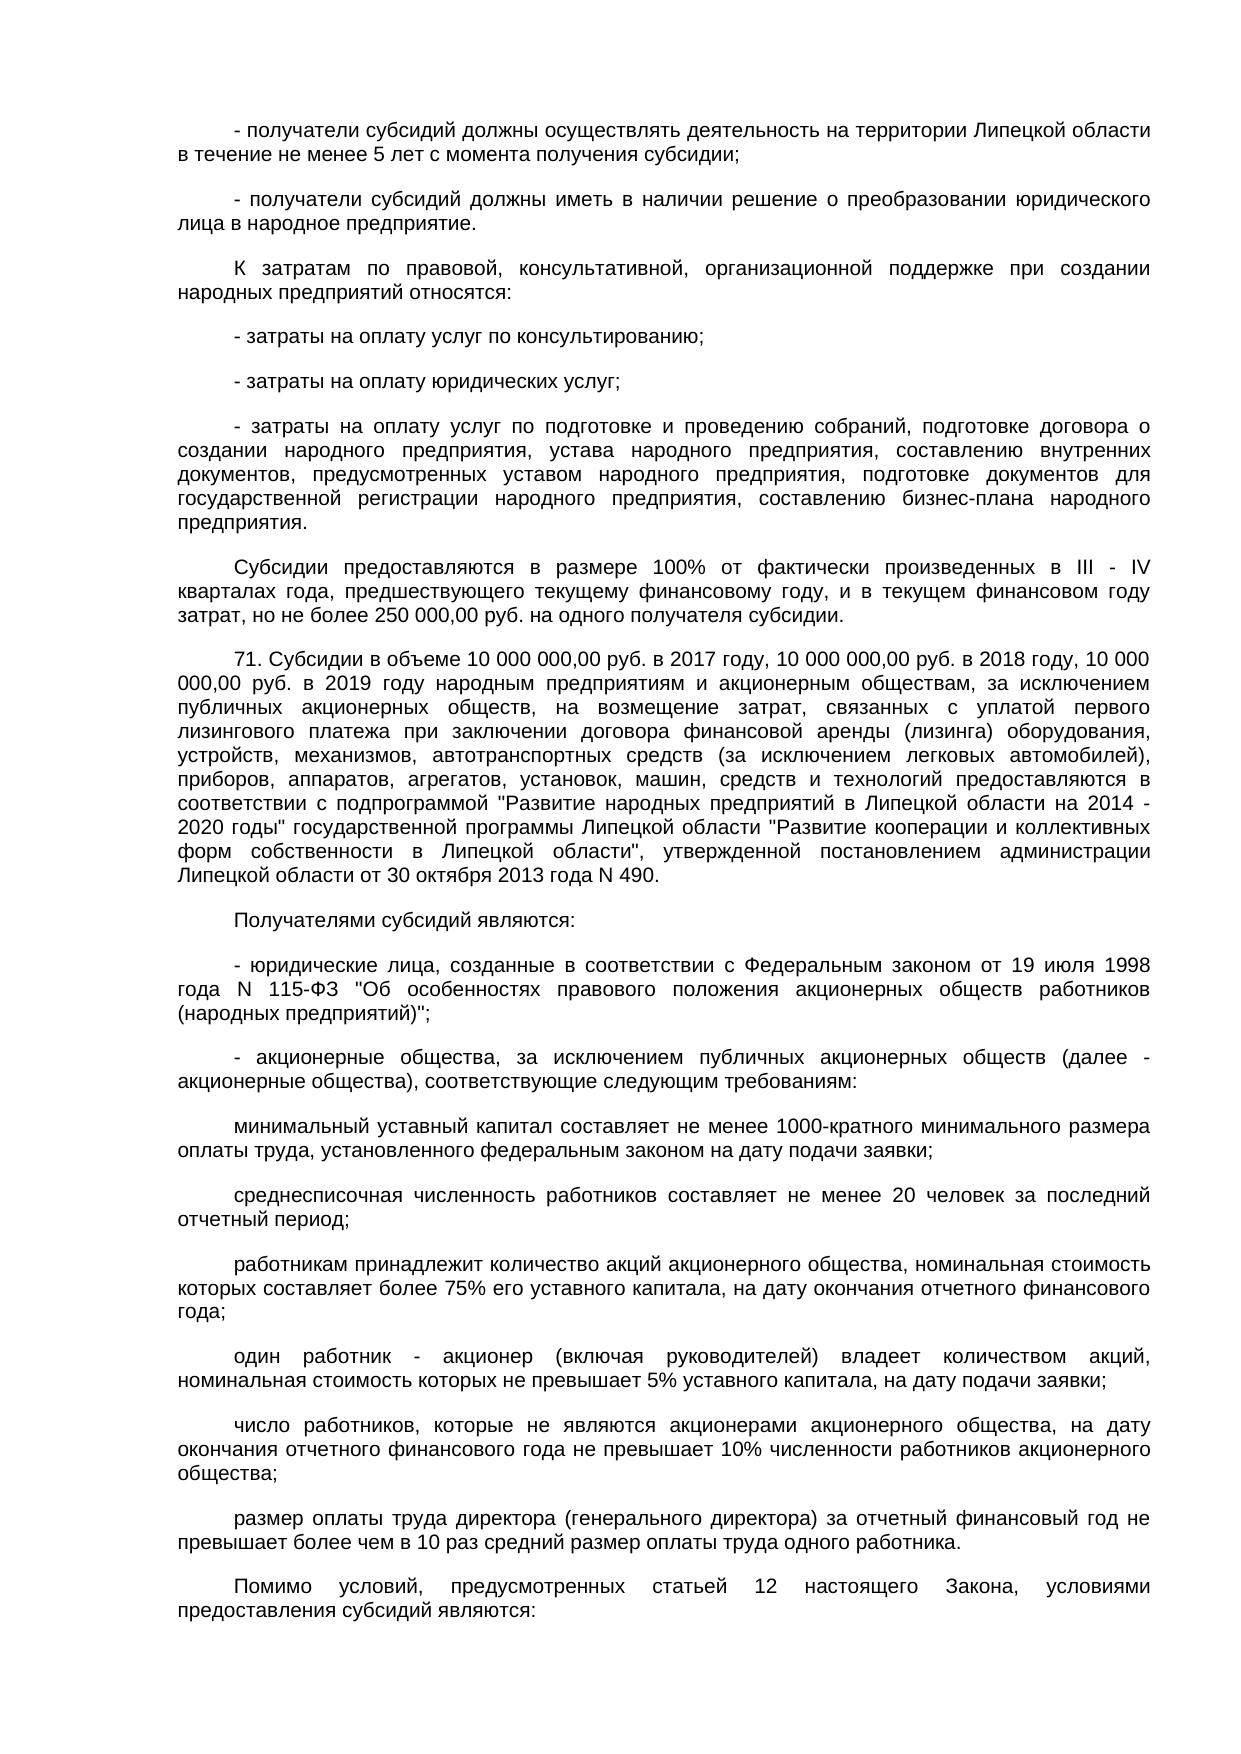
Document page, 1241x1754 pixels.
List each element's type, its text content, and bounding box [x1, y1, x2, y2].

text Получателями субсидий являются: [177, 908, 1152, 932]
text размер оплаты труда директора (генерального директора) за отчетный финансовый год не превышает более чем в 10 раз средний размер оплаты труда одного работника. [177, 1506, 1152, 1553]
text - получатели субсидий должны осуществлять деятельность на территории Липецкой области в течение не менее 5 лет с момента получения субсидии; [177, 118, 1152, 166]
text - затраты на оплату юридических услуг; [177, 369, 1152, 393]
text один работник - акционер (включая руководителей) владеет количеством акций, номинальная стоимость которых не превышает 5% уставного капитала, на дату подачи заявки; [177, 1344, 1152, 1392]
text - юридические лица, созданные в соответствии с Федеральным законом от 19 июля 1998 года N 115-ФЗ "Об особенностях правового положения акционерных обществ работников (народных предприятий)"; [177, 952, 1152, 1024]
text работникам принадлежит количество акций акционерного общества, номинальная стоимость которых составляет более 75% его уставного капитала, на дату окончания отчетного финансового года; [177, 1251, 1152, 1323]
text Субсидии предоставляются в размере 100% от фактически произведенных в III - IV кварталах года, предшествующего текущему финансовому году, и в текущем финансовом году затрат, но не более 250 000,00 руб. на одного получателя субсидии. [177, 554, 1152, 626]
text Помимо условий, предусмотренных статьей 12 настоящего Закона, условиями предоставления субсидий являются: [177, 1574, 1152, 1622]
text - затраты на оплату услуг по подготовке и проведению собраний, подготовке договора о создании народного предприятия, устава народного предприятия, составлению внутренних документов, предусмотренных уставом народного предприятия, подготовке документов для государственной регистрации народного предприятия, составлению бизнес-плана народного предприятия. [177, 414, 1152, 534]
text - затраты на оплату услуг по консультированию; [177, 324, 1152, 348]
text 71. Субсидии в объеме 10 000 000,00 руб. в 2017 году, 10 000 000,00 руб. в 2018 году, 10 000 000,00 руб. в 2019 году народным предприятиям и акционерным обществам, за исключением публичных акционерных обществ, на возмещение затрат, связанных с уплатой первого лизингового платежа при заключении договора финансовой аренды (лизинга) оборудования, устройств, механизмов, автотранспортных средств (за исключением легковых автомобилей), приборов, аппаратов, агрегатов, установок, машин, средств и технологий предоставляются в соответствии с подпрограммой "Развитие народных предприятий в Липецкой области на 2014 - 2020 годы" государственной программы Липецкой области "Развитие кооперации и коллективных форм собственности в Липецкой области", утвержденной постановлением администрации Липецкой области от 30 октября 2013 года N 490. [177, 647, 1152, 887]
text К затратам по правовой, консультативной, организационной поддержке при создании народных предприятий относятся: [177, 256, 1152, 303]
text - получатели субсидий должны иметь в наличии решение о преобразовании юридического лица в народное предприятие. [177, 187, 1152, 235]
text - акционерные общества, за исключением публичных акционерных обществ (далее - акционерные общества), соответствующие следующим требованиям: [177, 1045, 1152, 1093]
text число работников, которые не являются акционерами акционерного общества, на дату окончания отчетного финансового года не превышает 10% численности работников акционерного общества; [177, 1413, 1152, 1485]
text среднесписочная численность работников составляет не менее 20 человек за последний отчетный период; [177, 1183, 1152, 1231]
text минимальный уставный капитал составляет не менее 1000-кратного минимального размера оплаты труда, установленного федеральным законом на дату подачи заявки; [177, 1114, 1152, 1162]
